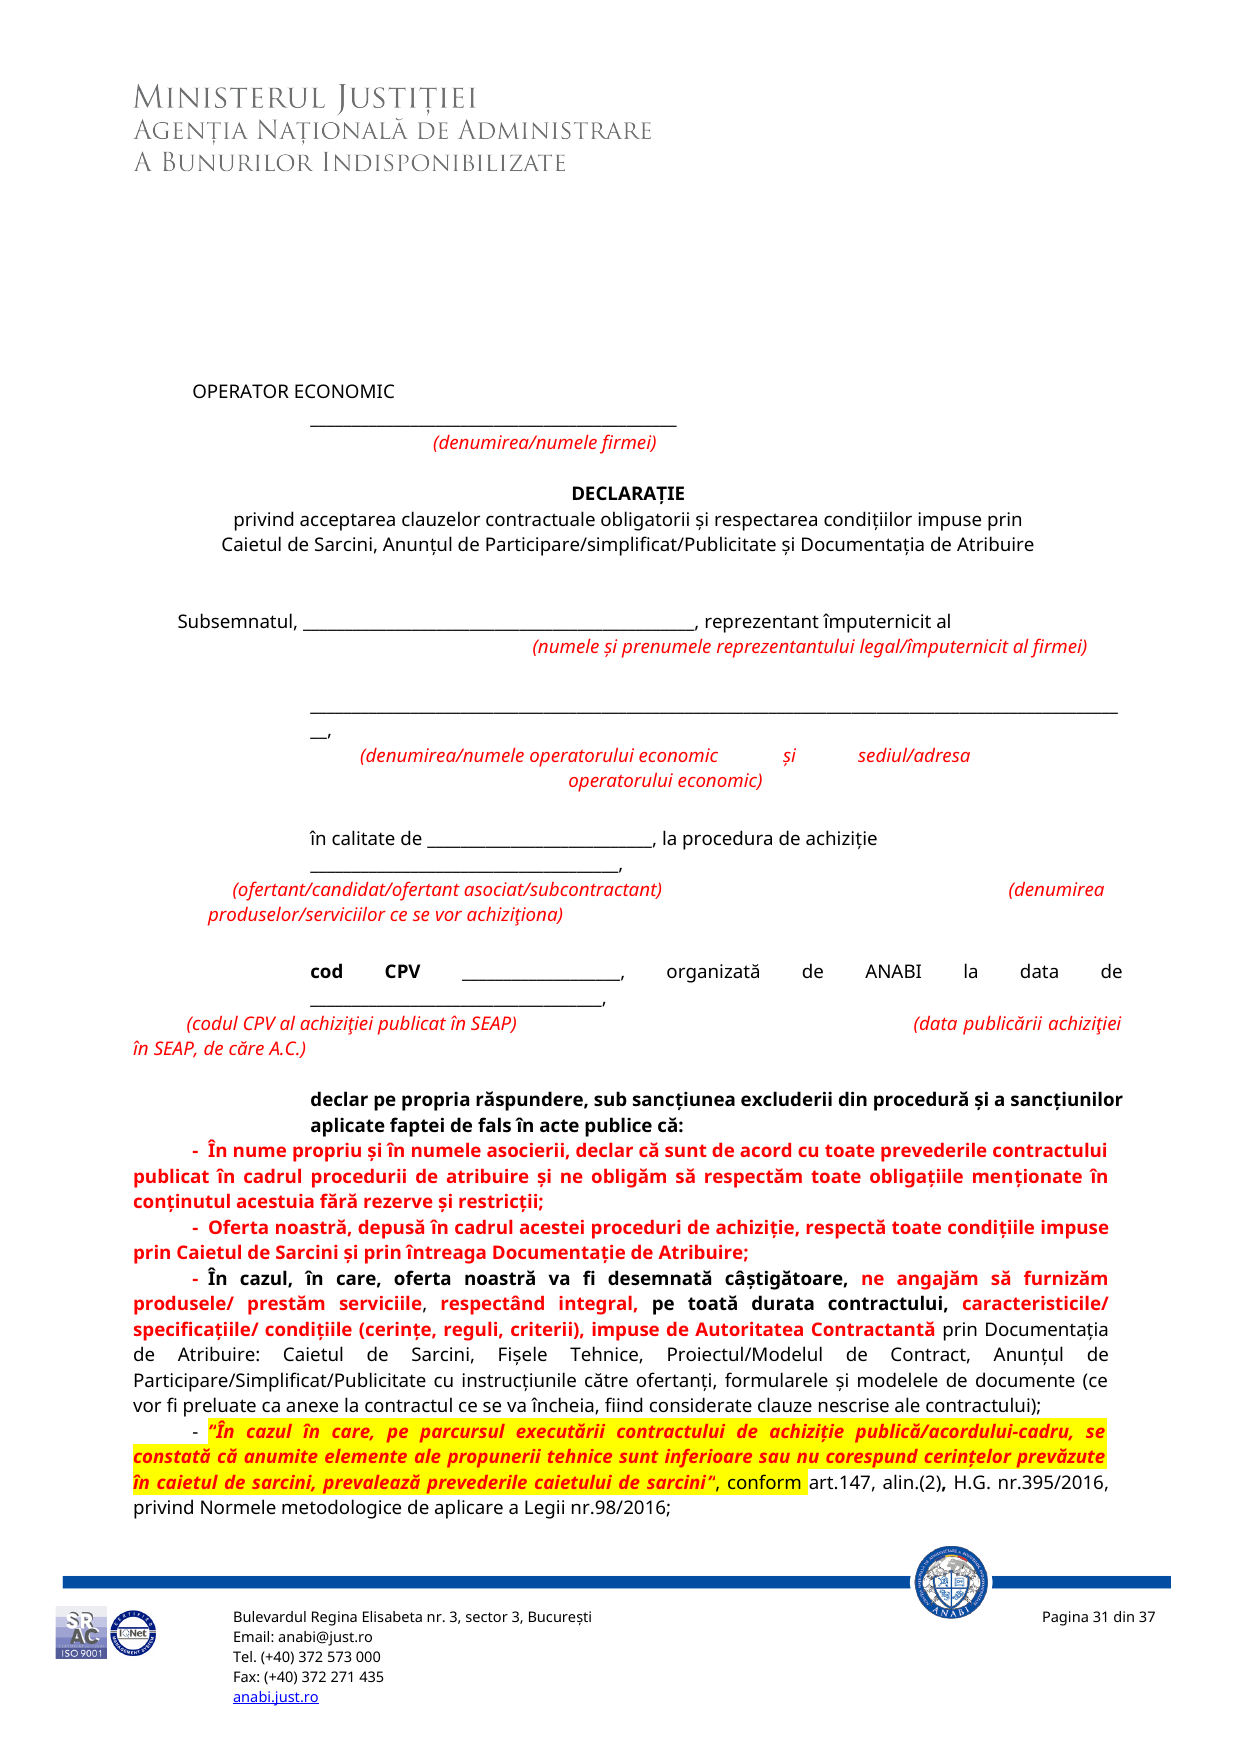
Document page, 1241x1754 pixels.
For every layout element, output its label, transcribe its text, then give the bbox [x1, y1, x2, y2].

picture [132, 84, 652, 172]
text DECLARAŢIE [133, 481, 1123, 506]
text declar pe propria răspundere, sub sancţiunea excluderii din procedură şi a sancţiunilor aplicate faptei de fals în acte publice că: [310, 1086, 1123, 1137]
text (ofertant/candidat/ofertant asociat/subcontractant) (denumirea produselor/serviciilor ce se vor achiziţiona) [208, 876, 1109, 927]
text ____________________________________________ [310, 404, 1022, 429]
text (denumirea/numele operatorului economic şi sediul/adresa operatorului economic) [310, 742, 1022, 793]
text privind acceptarea clauzelor contractuale obligatorii și respectarea condiţiilor impuse prin [133, 506, 1123, 532]
text (denumirea/numele firmei) [310, 429, 1022, 455]
list În nume propriu şi în numele asocierii, declar că sunt de acord cu toate prevederile contractului publicat în cadrul procedurii de atribuire şi ne obligăm să respectăm toate obligațiile menţionate în conţinutul acestuia fără rezerve și restricții; [133, 1137, 1109, 1214]
list Oferta noastră, depusă în cadrul acestei proceduri de achiziţie, respectă toate condiţiile impuse prin Caietul de Sarcini şi prin întreaga Documentaţie de Atribuire; [133, 1214, 1109, 1265]
text ___________________________________________________________________________________________________, [310, 691, 1123, 742]
list ”În cazul în care, pe parcursul executării contractului de achiziție publică/acordului-cadru, se constată că anumite elemente ale propunerii tehnice sunt inferioare sau nu corespund cerințelor prevăzute în caietul de sarcini, prevalează prevederile caietului de sarcini”, conform art.147, alin.(2), H.G. nr.395/2016, privind Normele metodologice de aplicare a Legii nr.98/2016; [133, 1418, 1109, 1520]
list În cazul, în care, oferta noastră va fi desemnată câștigătoare, ne angajăm să furnizăm produsele/ prestăm serviciile, respectând integral, pe toată durata contractului, caracteristicile/ specificaţiile/ condiţiile (cerinţe, reguli, criterii), impuse de Autoritatea Contractantă prin Documentația de Atribuire: Caietul de Sarcini, Fişele Tehnice, Proiectul/Modelul de Contract, Anunţul de Participare/Simplificat/Publicitate cu instrucțiunile către ofertanți, formularele și modelele de documente (ce vor fi preluate ca anexe la contractul ce se va încheia, fiind considerate clauze nescrise ale contractului); [133, 1265, 1109, 1418]
picture [55, 1540, 1172, 1659]
text Caietul de Sarcini, Anunţul de Participare/simplificat/Publicitate şi Documentaţia de Atribuire [133, 532, 1123, 557]
text OPERATOR ECONOMIC [192, 378, 1022, 404]
text (numele şi prenumele reprezentantului legal/împuternicit al firmei) [310, 634, 1123, 659]
text (codul CPV al achiziţiei publicat în SEAP) (data publicării achiziţiei în SEAP, de căre A.C.) [133, 1010, 1124, 1061]
text Subsemnatul, _______________________________________________, reprezentant împuternicit al [177, 608, 1123, 634]
text cod CPV ___________________, organizată de ANABI la data de ___________________________________, [310, 959, 1123, 1010]
text în calitate de ___________________________, la procedura de achiziţie _____________________________________, [310, 825, 1123, 876]
